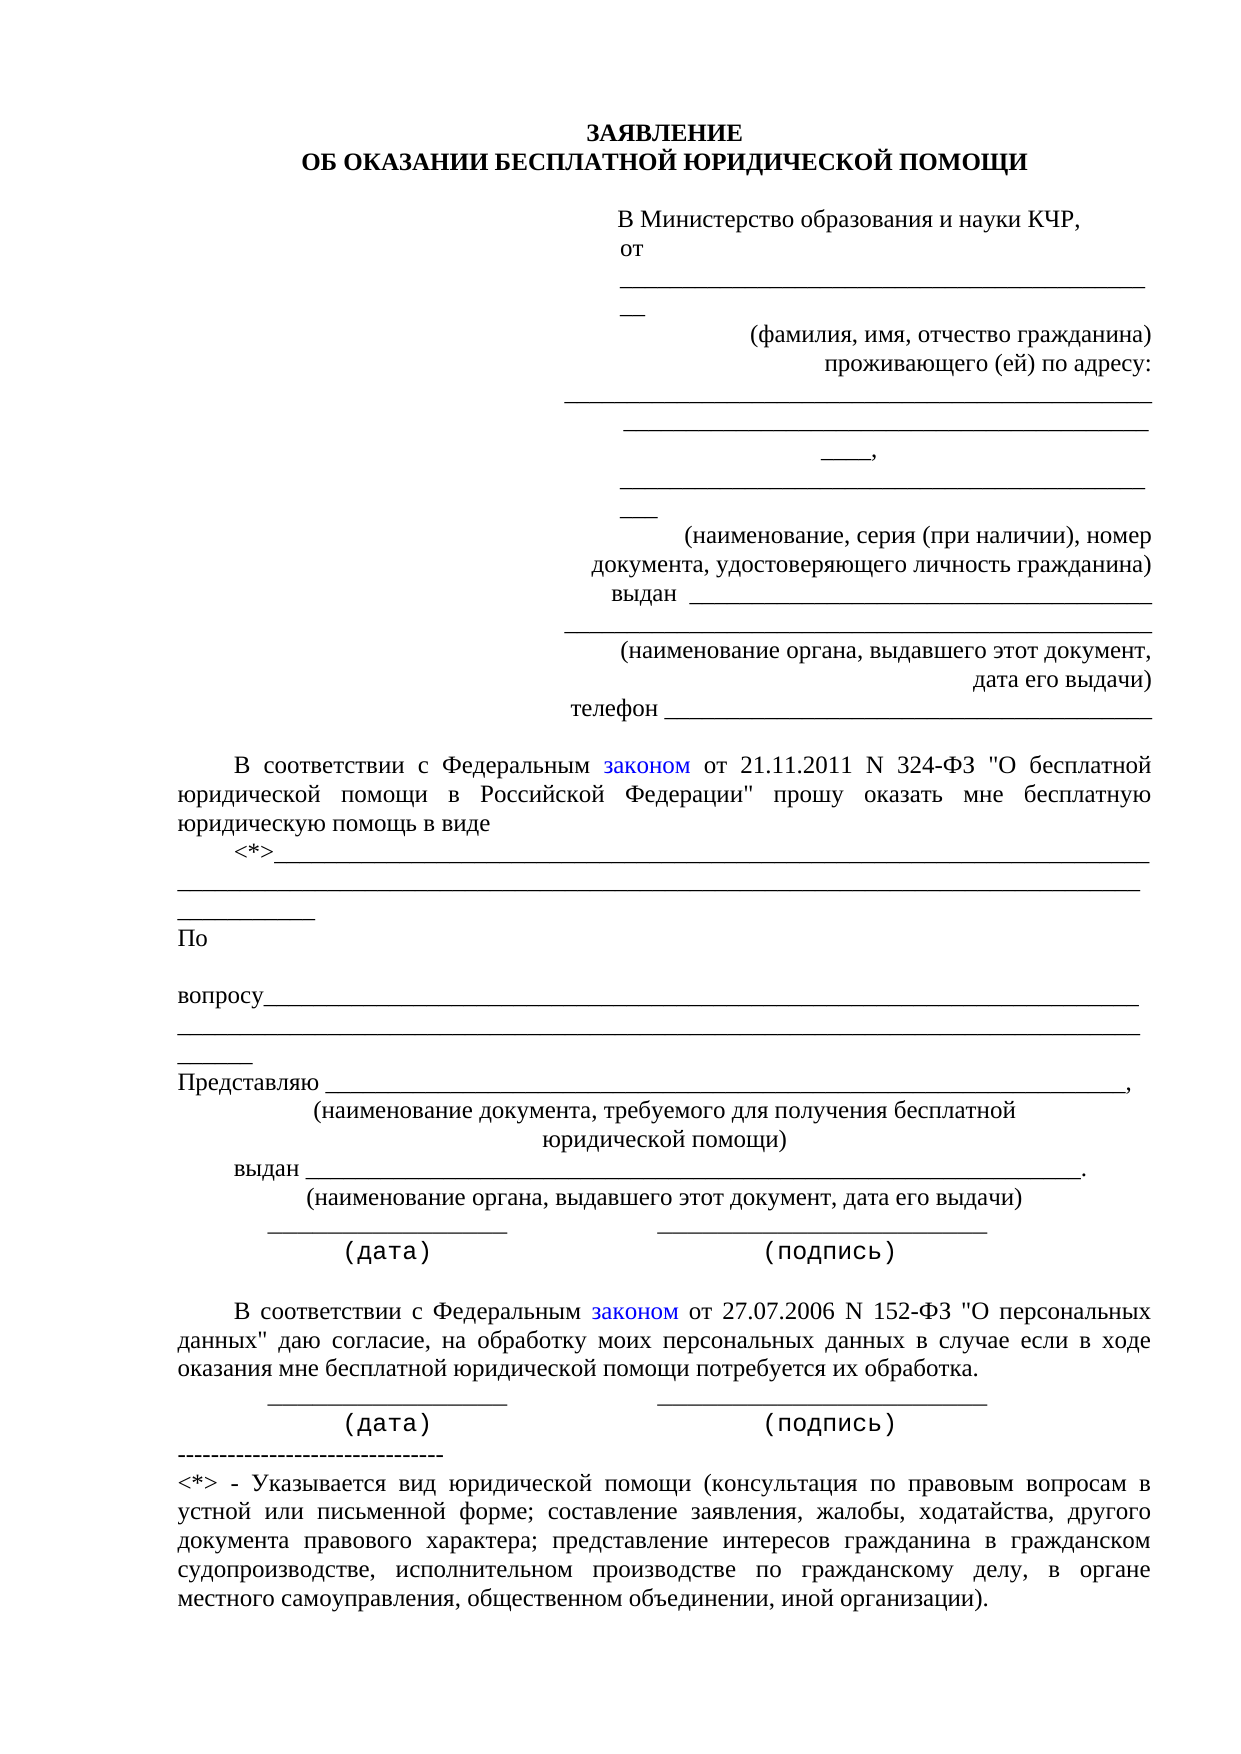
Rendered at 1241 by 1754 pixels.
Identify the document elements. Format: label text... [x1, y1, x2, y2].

text ЗАЯВЛЕНИЕ [177, 118, 1152, 147]
text В соответствии с Федеральным законом от 21.11.2011 N 324-ФЗ "О бесплатной юридической помощи в Российской Федерации" прошу оказать мне бесплатную юридическую помощь в виде [177, 751, 1152, 837]
text В соответствии с Федеральным законом от 27.07.2006 N 152-ФЗ "О персональных данных" даю согласие, на обработку моих персональных данных в случае если в ходе оказания мне бесплатной юридической помощи потребуется их обработка. [177, 1296, 1152, 1382]
text выдан ______________________________________________________________. [177, 1153, 1152, 1182]
text ______________________________________________, [546, 406, 1152, 463]
text <*> - Указывается вид юридической помощи (консультация по правовым вопросам в устной или письменной форме; составление заявления, жалобы, ходатайства, другого документа правового характера; представление интересов гражданина в гражданском судопроизводстве, исполнительном производстве по гражданскому делу, в органе местного самоуправления, общественном объединении, иной организации). [177, 1468, 1152, 1611]
text (наименование органа, выдавшего этот документ, дата его выдачи) [177, 1182, 1152, 1211]
text (наименование органа, выдавшего этот документ, [177, 636, 1152, 664]
text документа, удостоверяющего личность гражданина) [177, 549, 1152, 578]
text _______________________________________________ [177, 607, 1152, 636]
text от ____________________________________________ [620, 233, 1152, 319]
text ________________ ______________________ [177, 1211, 1152, 1239]
text ОБ ОКАЗАНИИ БЕСПЛАТНОЙ ЮРИДИЧЕСКОЙ ПОМОЩИ [177, 147, 1152, 176]
text <*>______________________________________________________________________________________________________________________________________________________________ [177, 837, 1152, 923]
text телефон _______________________________________ [177, 693, 1152, 722]
text В Министерство образования и науки КЧР, [472, 204, 1152, 233]
text -------------------------------- [177, 1439, 1152, 1468]
text (наименование документа, требуемого для получения бесплатной [177, 1096, 1152, 1124]
text _____________________________________________ [620, 463, 1152, 521]
text выдан _____________________________________ [177, 578, 1152, 607]
text (фамилия, имя, отчество гражданина) [177, 319, 1152, 348]
text (наименование, серия (при наличии), номер [177, 521, 1152, 549]
text (дата) (подпись) [177, 1411, 1152, 1439]
text _______________________________________________ [177, 377, 1152, 406]
text проживающего (ей) по адресу: [177, 348, 1152, 377]
text (дата) (подпись) [177, 1239, 1152, 1267]
text дата его выдачи) [177, 664, 1152, 693]
text ________________ ______________________ [177, 1382, 1152, 1411]
text Представляю ________________________________________________________________, [177, 1067, 1152, 1096]
text юридической помощи) [177, 1124, 1152, 1153]
text ___________________________________________________________________________________ [177, 1009, 1152, 1067]
text По вопросу______________________________________________________________________ [177, 923, 1152, 1009]
